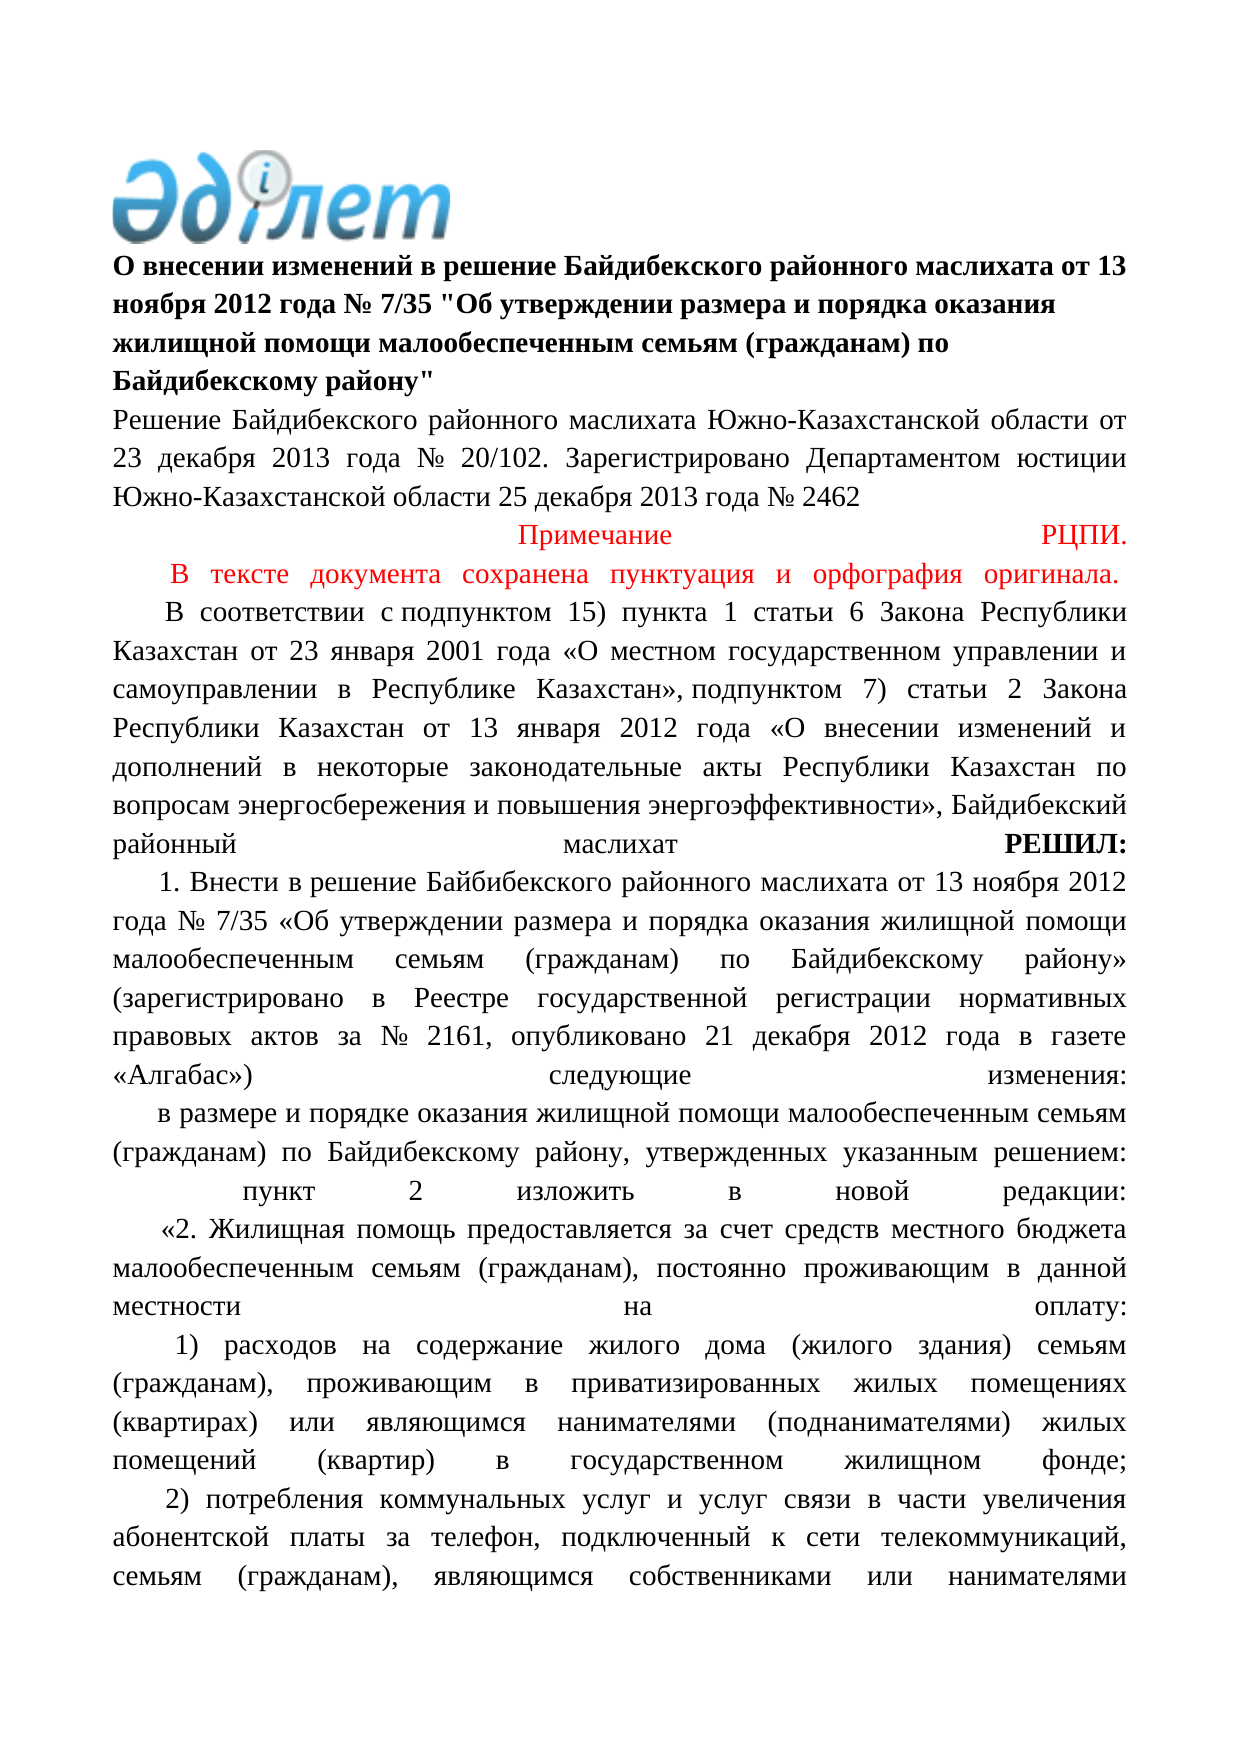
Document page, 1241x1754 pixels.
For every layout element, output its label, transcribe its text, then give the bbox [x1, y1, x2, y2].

text Решение Байдибекского районного маслихата Южно-Казахстанской области от 23 декабря 2013 года № 20/102. Зарегистрировано Департаментом юстиции Южно-Казахстанской области 25 декабря 2013 года № 2462 [112, 402, 1128, 512]
text О внесении изменений в решение Байдибекского районного маслихата от 13 ноября 2012 года № 7/35 "Об утверждении размера и порядка оказания жилищной помощи малообеспеченным семьям (гражданам) по Байдибекскому району" [112, 248, 1128, 397]
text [112, 517, 1128, 1592]
picture [112, 150, 451, 244]
